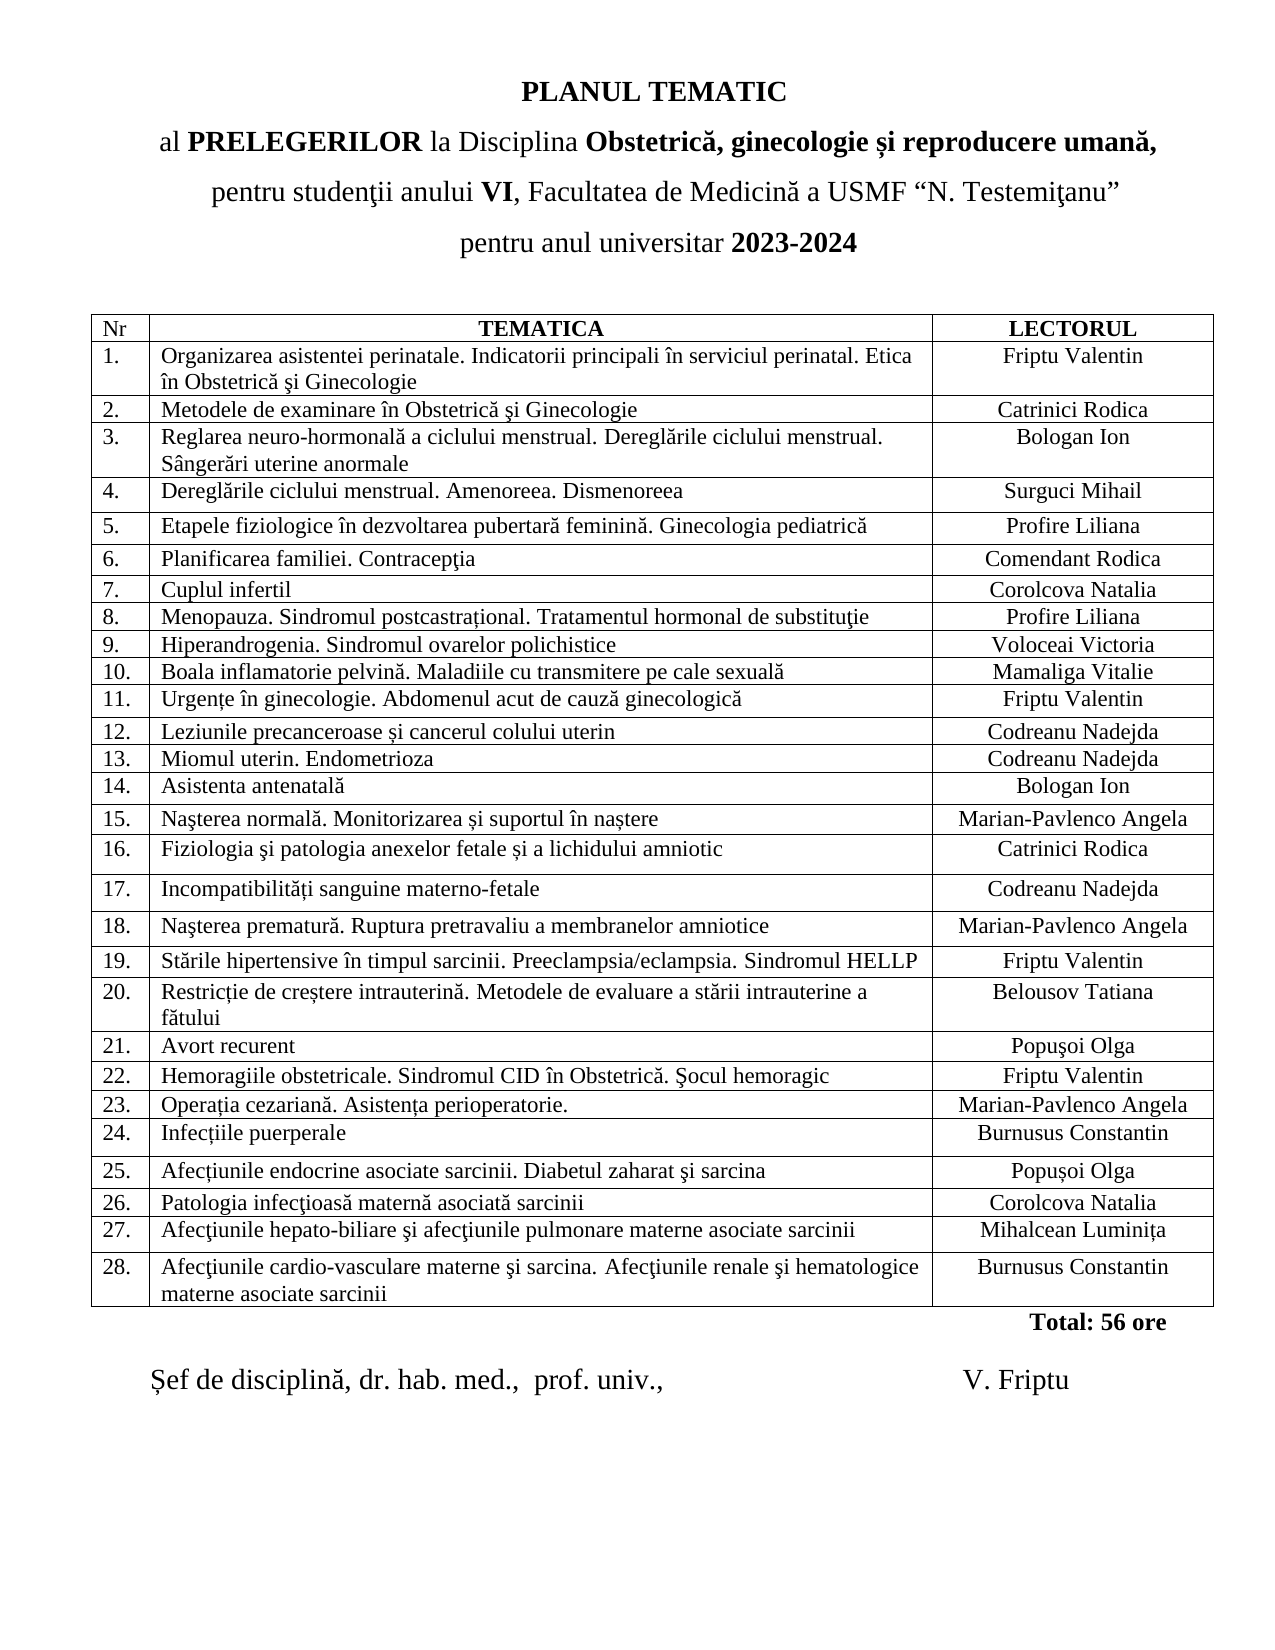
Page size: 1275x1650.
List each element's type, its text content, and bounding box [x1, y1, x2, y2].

table_cell Incompatibilități sanguine materno-fetale [150, 875, 932, 911]
table_cell 19. [92, 947, 149, 977]
table_header LECTORUL [933, 315, 1213, 341]
table_cell Organizarea asistentei perinatale. Indicatorii principali în serviciul perinatal. Etica în Obstetrică şi Ginecologie [150, 342, 932, 395]
table_cell 22. [92, 1062, 149, 1090]
table_cell Corolcova Natalia [933, 576, 1213, 602]
table_cell Hemoragiile obstetricale. Sindromul CID în Obstetrică. Şocul hemoragic [150, 1062, 932, 1090]
table_cell 15. [92, 805, 149, 834]
table_cell Stările hipertensive în timpul sarcinii. Preeclampsia/eclampsia. Sindromul HELLP [150, 947, 932, 977]
table_cell 5. [92, 513, 149, 543]
table_cell Restricție de creștere intrauterină. Metodele de evaluare a stării intrauterine a fătului [150, 978, 932, 1031]
table_cell Popuşoi Olga [933, 1032, 1213, 1061]
table_cell Boala inflamatorie pelvină. Maladiile cu transmitere pe cale sexuală [150, 658, 932, 684]
table_cell Metodele de examinare în Obstetrică şi Ginecologie [150, 396, 932, 422]
table_cell 9. [92, 631, 149, 657]
table_cell Surguci Mihail [933, 478, 1213, 512]
table_cell Friptu Valentin [933, 685, 1213, 717]
text Șef de disciplină, dr. hab. med., prof. univ., V. Friptu [150, 1362, 1167, 1396]
table_cell 10. [92, 658, 149, 684]
table_cell 25. [92, 1157, 149, 1188]
table_cell Friptu Valentin [933, 1062, 1213, 1090]
table_cell Friptu Valentin [933, 947, 1213, 977]
table_cell Marian-Pavlenco Angela [933, 912, 1213, 946]
table_cell Marian-Pavlenco Angela [933, 1091, 1213, 1118]
table_cell Infecțiile puerperale [150, 1119, 932, 1156]
table_cell 21. [92, 1032, 149, 1061]
table_cell Codreanu Nadejda [933, 875, 1213, 911]
table_cell Codreanu Nadejda [933, 718, 1213, 744]
table_cell 27. [92, 1217, 149, 1252]
text pentru anul universitar 2023-2024 [150, 225, 1167, 258]
table_cell Reglarea neuro-hormonală a ciclului menstrual. Dereglările ciclului menstrual. Sângerări uterine anormale [150, 423, 932, 477]
table_cell Dereglările ciclului menstrual. Amenoreea. Dismenoreea [150, 478, 932, 512]
table_cell Bologan Ion [933, 773, 1213, 803]
table_cell 20. [92, 978, 149, 1031]
table_cell Codreanu Nadejda [933, 745, 1213, 772]
text Total: 56 ore [150, 1307, 1167, 1336]
table_cell Afecţiunile hepato-biliare şi afecţiunile pulmonare materne asociate sarcinii [150, 1217, 932, 1252]
table_cell Menopauza. Sindromul postcastrațional. Tratamentul hormonal de substituţie [150, 603, 932, 629]
table_cell Comendant Rodica [933, 545, 1213, 575]
table_cell 4. [92, 478, 149, 512]
table_cell Catrinici Rodica [933, 835, 1213, 874]
table_cell Profire Liliana [933, 603, 1213, 629]
table_cell 11. [92, 685, 149, 717]
table_cell Miomul uterin. Endometrioza [150, 745, 932, 772]
table_cell Hiperandrogenia. Sindromul ovarelor polichistice [150, 631, 932, 657]
table_cell Etapele fiziologice în dezvoltarea pubertară feminină. Ginecologia pediatrică [150, 513, 932, 543]
table_cell Marian-Pavlenco Angela [933, 805, 1213, 834]
table_cell Bologan Ion [933, 423, 1213, 477]
table_cell Voloceai Victoria [933, 631, 1213, 657]
table_cell Afecţiunile cardio-vasculare materne şi sarcina. Afecţiunile renale şi hematologice materne asociate sarcinii [150, 1253, 932, 1306]
table_cell 12. [92, 718, 149, 744]
table_cell Profire Liliana [933, 513, 1213, 543]
table_cell 18. [92, 912, 149, 946]
table_cell Naşterea normală. Monitorizarea și suportul în naștere [150, 805, 932, 834]
table_cell 14. [92, 773, 149, 803]
table_cell Patologia infecţioasă maternă asociată sarcinii [150, 1189, 932, 1216]
table_cell 7. [92, 576, 149, 602]
table_cell 28. [92, 1253, 149, 1306]
table_cell Planificarea familiei. Contracepţia [150, 545, 932, 575]
table_cell 16. [92, 835, 149, 874]
table_cell 1. [92, 342, 149, 395]
table_cell Asistenta antenatală [150, 773, 932, 803]
table_cell Catrinici Rodica [933, 396, 1213, 422]
table_cell Mihalcean Luminița [933, 1217, 1213, 1252]
table_cell 13. [92, 745, 149, 772]
table_header Nr [92, 315, 149, 341]
table_cell 2. [92, 396, 149, 422]
table_cell Belousov Tatiana [933, 978, 1213, 1031]
table_cell Afecțiunile endocrine asociate sarcinii. Diabetul zaharat şi sarcina [150, 1157, 932, 1188]
table_cell Burnusus Constantin [933, 1253, 1213, 1306]
table_cell Operația cezariană. Asistența perioperatorie. [150, 1091, 932, 1118]
table_cell 24. [92, 1119, 149, 1156]
table_cell 6. [92, 545, 149, 575]
table_cell 26. [92, 1189, 149, 1216]
table_cell Popușoi Olga [933, 1157, 1213, 1188]
table_cell 23. [92, 1091, 149, 1118]
table_cell 17. [92, 875, 149, 911]
table_cell Friptu Valentin [933, 342, 1213, 395]
table_cell Naşterea prematură. Ruptura pretravaliu a membranelor amniotice [150, 912, 932, 946]
table_cell Leziunile precanceroase și cancerul colului uterin [150, 718, 932, 744]
table_cell Cuplul infertil [150, 576, 932, 602]
table_cell 3. [92, 423, 149, 477]
table_cell 8. [92, 603, 149, 629]
table_header TEMATICA [150, 315, 932, 341]
table_cell Burnusus Constantin [933, 1119, 1213, 1156]
table_cell Fiziologia şi patologia anexelor fetale și a lichidului amniotic [150, 835, 932, 874]
table_cell Mamaliga Vitalie [933, 658, 1213, 684]
table_cell Urgențe în ginecologie. Abdomenul acut de cauză ginecologică [150, 685, 932, 717]
text PLANUL TEMATIC al PRELEGERILOR la Disciplina Obstetrică, ginecologie și reproducere umană, pentru studenţii anului VI, Facultatea de Medicină a USMF “N. Testemiţanu” [91, 74, 1225, 208]
table_cell Corolcova Natalia [933, 1189, 1213, 1216]
table_cell Avort recurent [150, 1032, 932, 1061]
